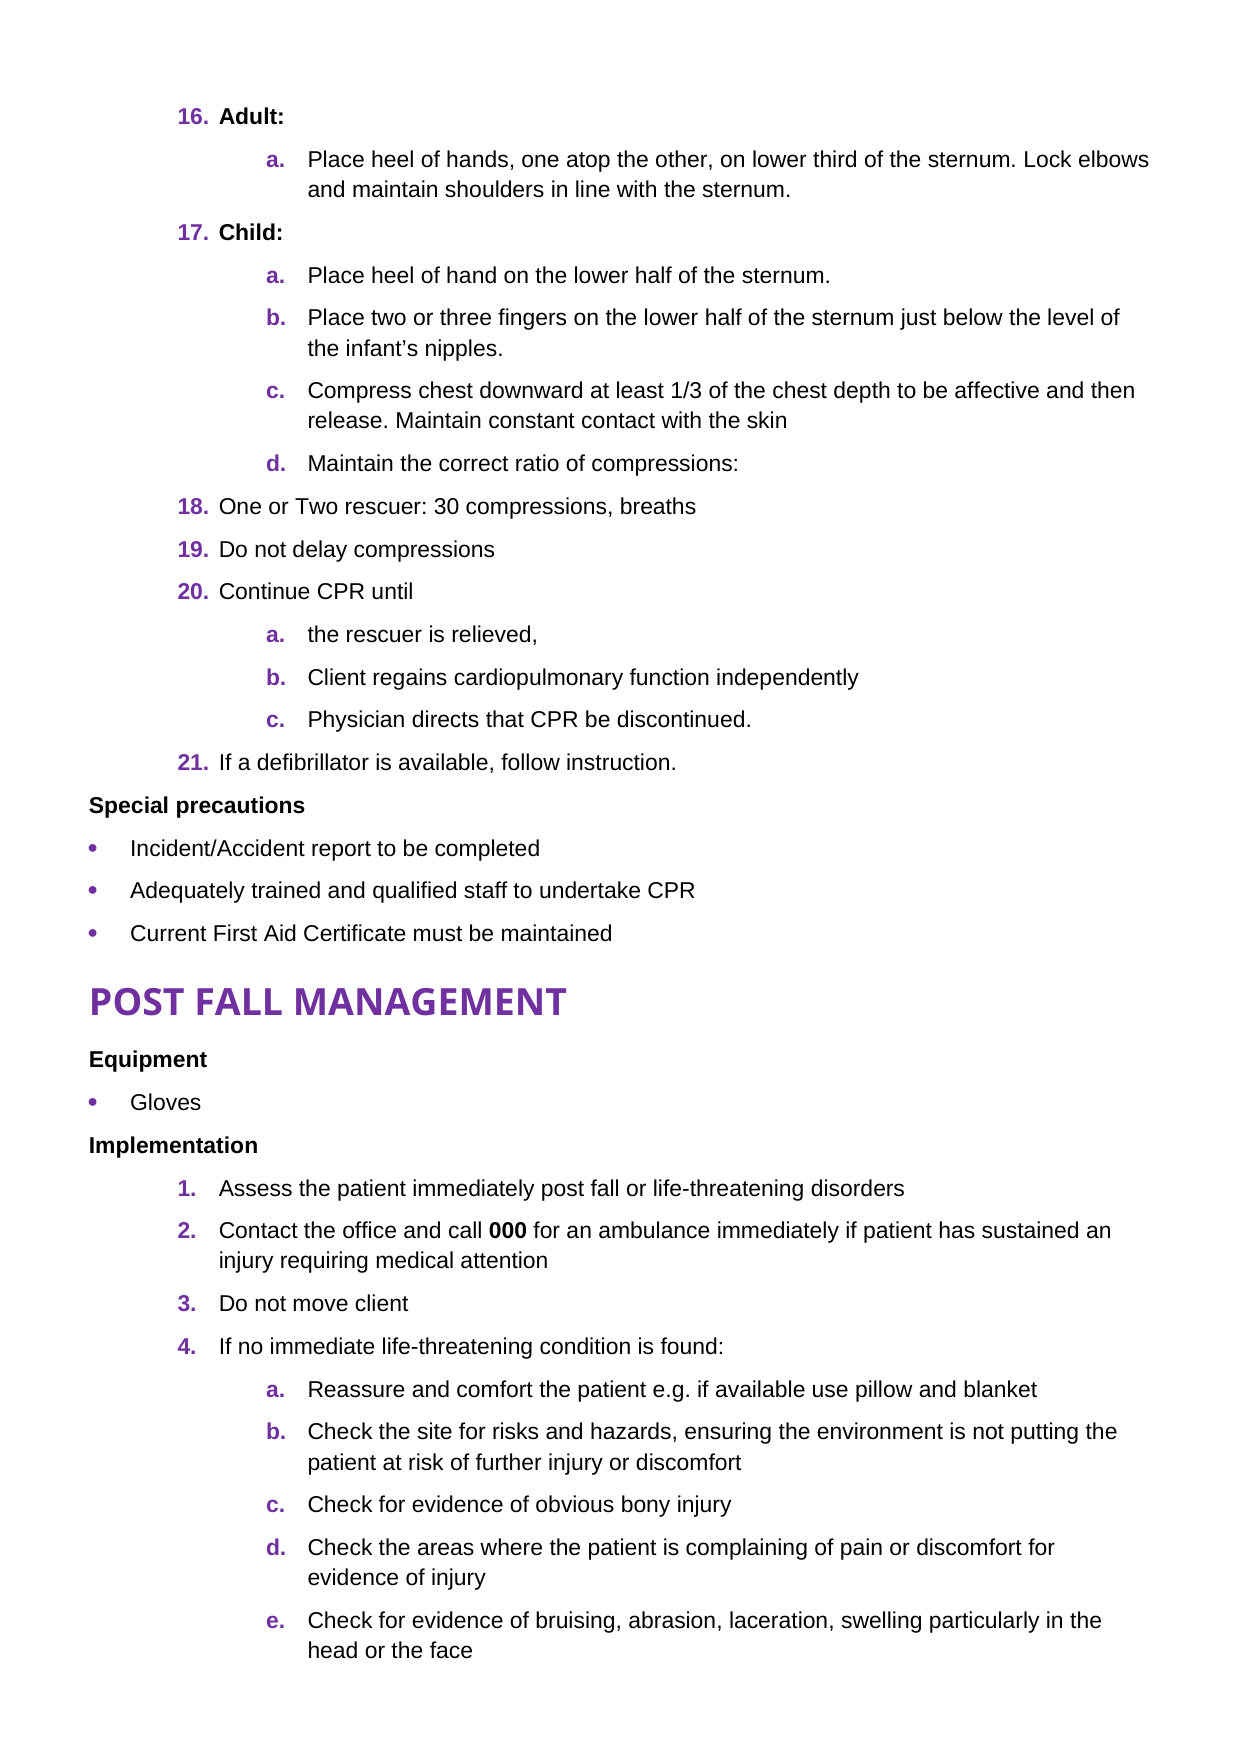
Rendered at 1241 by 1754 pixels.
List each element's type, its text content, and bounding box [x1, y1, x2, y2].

list the rescuer is relieved, [266, 621, 1152, 647]
list Reassure and comfort the patient e.g. if available use pillow and blanket [266, 1376, 1152, 1402]
list Check the areas where the patient is complaining of pain or discomfort for evidence of injury [266, 1534, 1152, 1590]
list Check for evidence of obvious bony injury [266, 1491, 1152, 1517]
list Contact the office and call 000 for an ambulance immediately if patient has sustained an injury requiring medical attention [177, 1217, 1152, 1274]
list Compress chest downward at least 1/3 of the chest depth to be affective and then release. Maintain constant contact with the skin [266, 377, 1152, 434]
text One or Two rescuer: 30 compressions, breaths [177, 493, 1152, 519]
list Physician directs that CPR be discontinued. [266, 706, 1152, 733]
text Do not delay compressions [177, 536, 1152, 562]
list Maintain the correct ratio of compressions: [266, 450, 1152, 477]
list Client regains cardiopulmonary function independently [266, 664, 1152, 690]
text Adult: [177, 103, 1152, 130]
list Place heel of hands, one atop the other, on lower third of the sternum. Lock elbows and maintain shoulders in line with the sternum. [266, 146, 1152, 203]
list Place heel of hand on the lower half of the sternum. [266, 262, 1152, 288]
list Place two or three fingers on the lower half of the sternum just below the level of the infant’s nipples. [266, 304, 1152, 361]
list Check for evidence of bruising, abrasion, laceration, swelling particularly in the head or the face [266, 1607, 1152, 1663]
text If a defibrillator is available, follow instruction. [177, 749, 1152, 776]
list Check the site for risks and hazards, ensuring the environment is not putting the patient at risk of further injury or discomfort [266, 1418, 1152, 1475]
text Implementation [89, 1132, 1152, 1158]
text Adequately trained and qualified staff to undertake CPR [89, 877, 1152, 904]
text Special precautions [89, 792, 1152, 818]
list Do not move client [177, 1290, 1152, 1316]
text Child: [177, 219, 1152, 245]
text Equipment [89, 1046, 1152, 1073]
text Gloves [89, 1089, 1152, 1115]
list If no immediate life-threatening condition is found: [177, 1333, 1152, 1359]
list Assess the patient immediately post fall or life-threatening disorders [177, 1174, 1152, 1201]
text Incident/Accident report to be completed [89, 834, 1152, 861]
subtitle POST FALL MANAGEMENT [89, 975, 1152, 1026]
text Continue CPR until [177, 578, 1152, 605]
text Current First Aid Certificate must be maintained [89, 920, 1152, 946]
